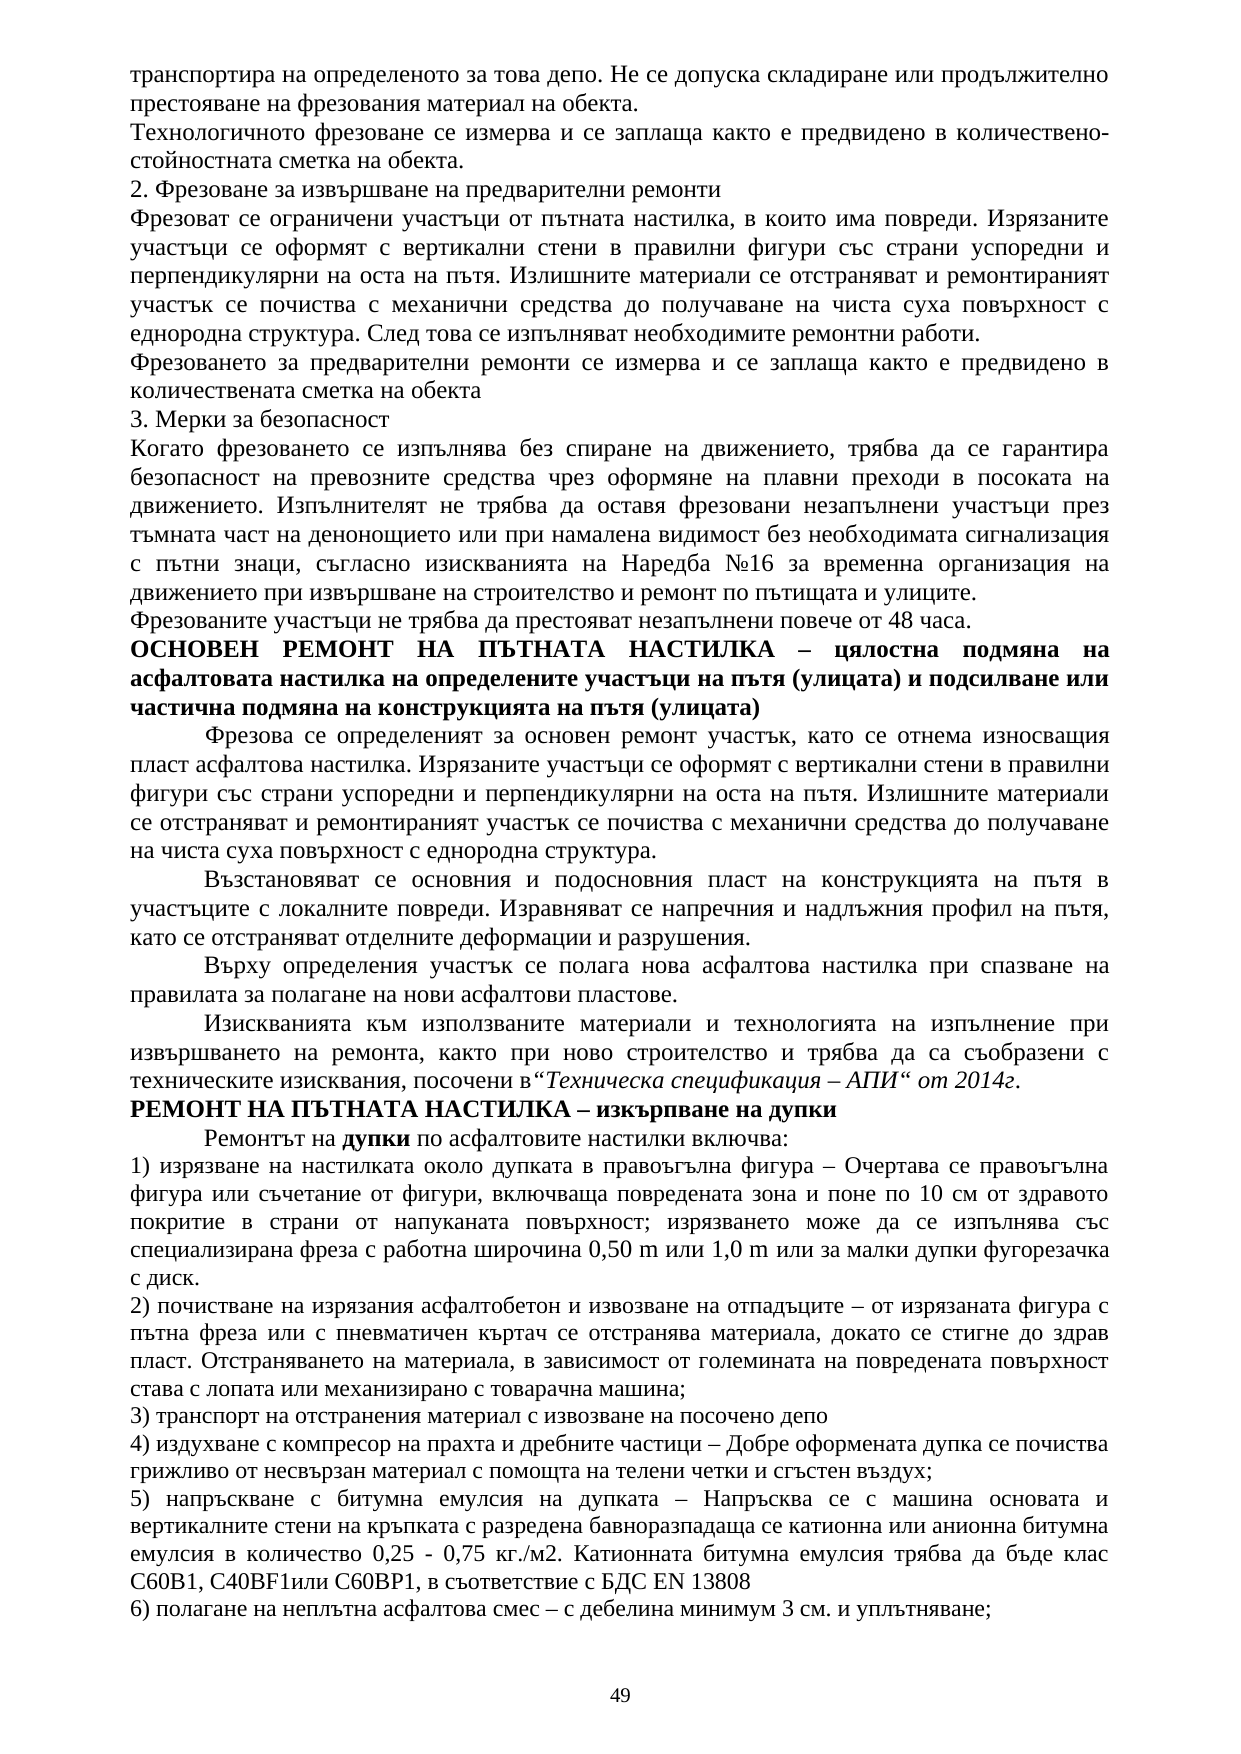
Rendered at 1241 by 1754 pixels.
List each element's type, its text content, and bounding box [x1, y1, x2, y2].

text Фрезоването за предварителни ремонти се измерва и се заплаща както е предвидено в количествената сметка на обекта [130, 347, 1110, 404]
text 3) транспорт на отстранения материал с извозване на посочено депо [130, 1401, 1110, 1429]
text 1) изрязване на настилката около дупката в правоъгълна фигура – Очертава се правоъгълна фигура или съчетание от фигури, включваща повредената зона и поне по от здравото покритие в страни от напуканата повърхност; изрязването може да се изпълнява със специализирана фреза с работна широчина или или за малки дупки фугорезачка с диск. [130, 1152, 1110, 1291]
text Ремонтът на дупки по асфалтовите настилки включва: [130, 1123, 1110, 1152]
text Технологичното фрезоване се измерва и се заплаща както е предвидено в количествено-стойностната сметка на обекта. [130, 117, 1110, 174]
text ОСНОВЕН РЕМОНТ НА ПЪТНАТА НАСТИЛКА – цялостна подмяна на асфалтовата настилка на определените участъци на пътя (улицата) и подсилване или частична подмяна на конструкцията на пътя (улицата) [130, 634, 1110, 720]
text РЕМОНТ НА ПЪТНАТА НАСТИЛКА – изкърпване на дупки [130, 1094, 1110, 1123]
text 4) издухване с компресор на прахта и дребните частици – Добре оформената дупка се почиства грижливо от несвързан материал с помощта на телени четки и сгъстен въздух; [130, 1429, 1110, 1484]
text 5) напръскване с битумна емулсия на дупката – Напръсква се с машина основата и вертикалните стени на кръпката с разредена бавноразпадаща се катионна или анионна битумна емулсия в количество 0,25 - ./м2. Катионната битумна емулсия трябва да бъде клас С60В1, С40BF1или С60ВР1, в съответствие с БДС EN 13808 [130, 1484, 1110, 1594]
text Когато фрезоването се изпълнява без спиране на движението, трябва да се гарантира безопасност на превозните средства чрез оформяне на плавни преходи в посоката на движението. Изпълнителят не трябва да оставя фрезовани незапълнени участъци през тъмната част на денонощието или при намалена видимост без необходимата сигнализация с пътни знаци, съгласно изискванията на Наредба №16 за временна организация на движението при извършване на строителство и ремонт по пътищата и улиците. [130, 433, 1110, 605]
text 2. Фрезоване за извършване на предварителни ремонти [130, 174, 1110, 203]
text 2) почистване на изрязания асфалтобетон и извозване на отпадъците – от изрязаната фигура с пътна фреза или с пневматичен къртач се отстранява материала, докато се стигне до здрав пласт. Отстраняването на материала, в зависимост от големината на повредената повърхност става с лопата или механизирано с товарачна машина; [130, 1291, 1110, 1401]
text Върху определения участък се полага нова асфалтова настилка при спазване на правилата за полагане на нови асфалтови пластове. [130, 950, 1110, 1008]
text Фрезоват се ограничени участъци от пътната настилка, в които има повреди. Изрязаните участъци се оформят с вертикални стени в правилни фигури със страни успоредни и перпендикулярни на оста на пътя. Излишните материали се отстраняват и ремонтираният участък се почиства с механични средства до получаване на чиста суха повърхност с еднородна структура. След това се изпълняват необходимите ремонтни работи. [130, 203, 1110, 347]
text Възстановяват се основния и подосновния пласт на конструкцията на пътя в участъците с локалните повреди. Изравняват се напречния и надлъжния профил на пътя, като се отстраняват отделните деформации и разрушения. [130, 864, 1110, 950]
text 3. Мерки за безопасност [130, 404, 1110, 433]
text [130, 59, 1110, 117]
text Фрезованите участъци не трябва да престояват незапълнени повече от 48 часа. [130, 605, 1110, 634]
text Изискванията към използваните материали и технологията на изпълнение при извършването на ремонта, както при ново строителство и трябва да са съобразени с техническите изисквания, посочени в“Техническа спецификация – АПИ“ от 2014г. [130, 1008, 1110, 1094]
text 6) полагане на неплътна асфалтова смес – с дебелина минимум . и уплътняване; [130, 1594, 1110, 1622]
text Фрезова се определеният за основен ремонт участък, като се отнема износващия пласт асфалтова настилка. Изрязаните участъци се оформят с вертикални стени в правилни фигури със страни успоредни и перпендикулярни на оста на пътя. Излишните материали се отстраняват и ремонтираният участък се почиства с механични средства до получаване на чиста суха повърхност с еднородна структура. [130, 720, 1110, 864]
